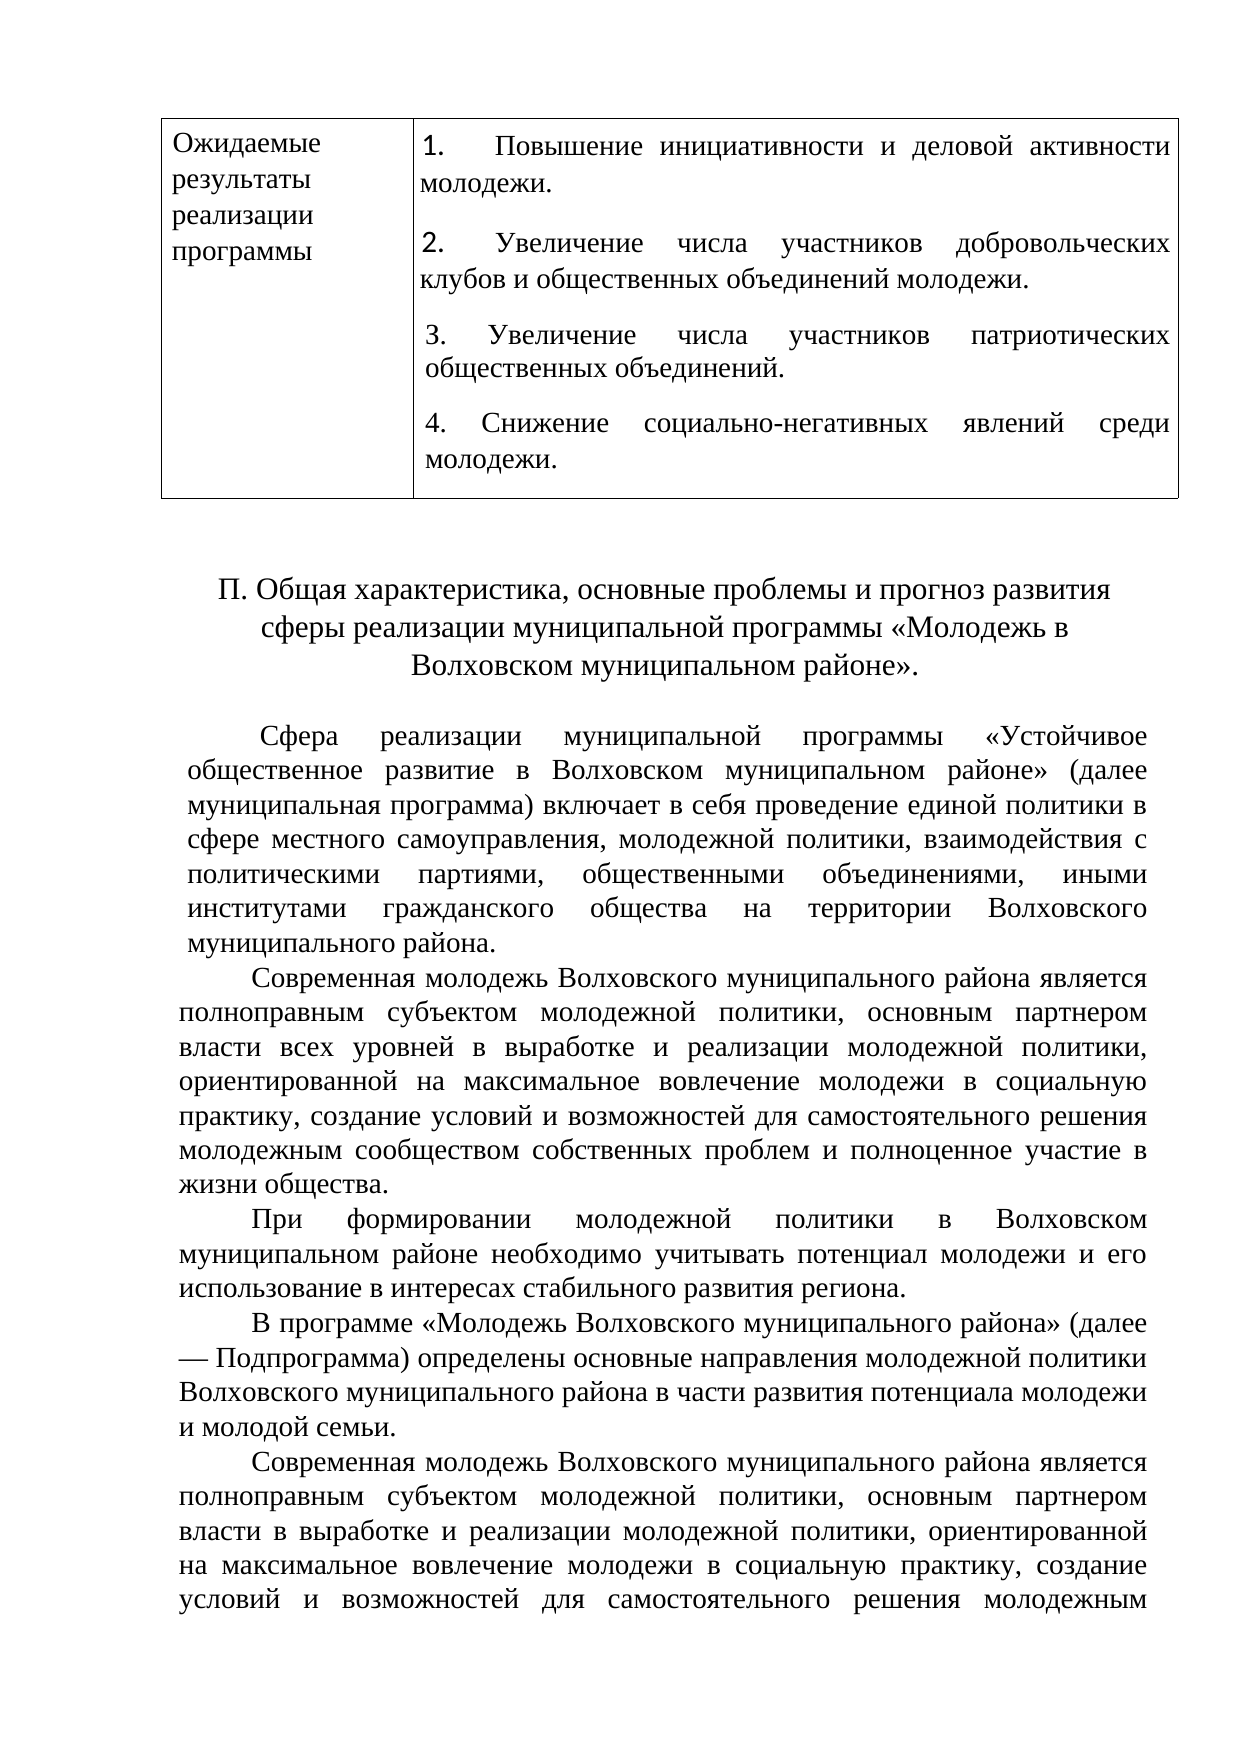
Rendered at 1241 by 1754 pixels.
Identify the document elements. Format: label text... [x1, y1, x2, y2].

text В программе «Молодежь Волховского муниципального района» (далее — Подпрограмма) определены основные направления молодежной политики Волховского муниципального района в части развития потенциала молодежи и молодой семьи. [179, 1305, 1148, 1442]
text Современная молодежь Волховского муниципального района является полноправным субъектом молодежной политики, основным партнером власти всех уровней в выработке и реализации молодежной политики, ориентированной на максимальное вовлечение молодежи в социальную практику, создание условий и возможностей для самостоятельного решения молодежным сообществом собственных проблем и полноценное участие в жизни общества. [179, 960, 1148, 1200]
table_cell Ожидаемые результаты реализации программы [162, 119, 413, 497]
text П. Общая характеристика, основные проблемы и прогноз развития сферы реализации муниципальной программы «Молодежь в Волховском муниципальном районе». [177, 570, 1152, 682]
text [179, 1444, 1148, 1615]
text При формировании молодежной политики в Волховском муниципальном районе необходимо учитывать потенциал молодежи и его использование в интересах стабильного развития региона. [179, 1202, 1148, 1304]
table_cell Повышение инициативности и деловой активности молодежи. Увеличение числа участников добровольческих клубов и общественных объединений молодежи. З. Увеличение числа участников патриотических общественных объединений. 4. Снижение социально-негативных явлений среди молодежи. [414, 119, 1178, 497]
text Сфера реализации муниципальной программы «Устойчивое общественное развитие в Волховском муниципальном районе» (далее муниципальная программа) включает в себя проведение единой политики в сфере местного самоуправления, молодежной политики, взаимодействия с политическими партиями, общественными объединениями, иными институтами гражданского общества на территории Волховского муниципального района. [187, 718, 1148, 958]
